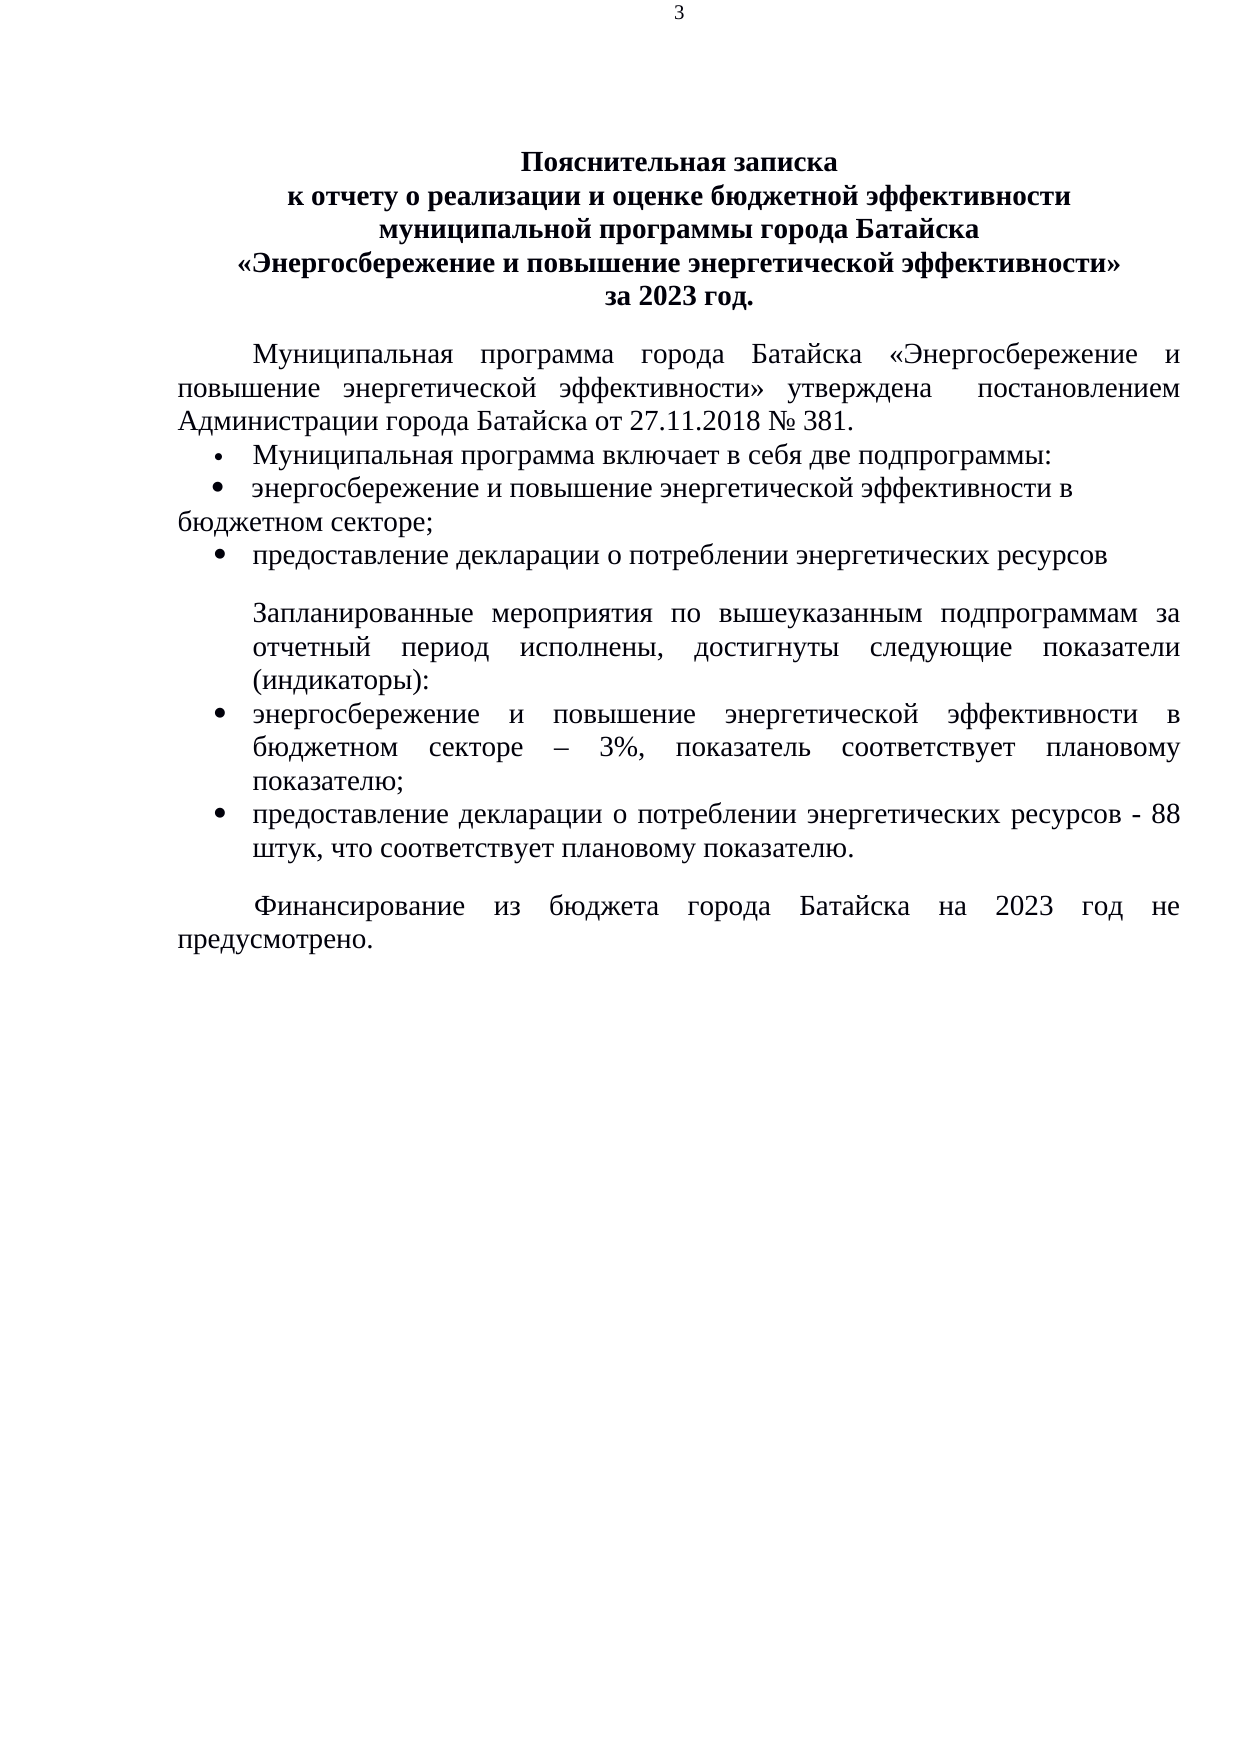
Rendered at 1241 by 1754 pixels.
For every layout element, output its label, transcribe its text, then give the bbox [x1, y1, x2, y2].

text Муниципальная программа города Батайска «Энергосбережение и повышение энергетической эффективности» утверждена постановлением Администрации города Батайска от 27.11.2018 № 381. [177, 336, 1181, 437]
text Запланированные мероприятия по вышеуказанным подпрограммам за отчетный период исполнены, достигнуты следующие показатели (индикаторы): [252, 595, 1181, 696]
list энергосбережение и повышение энергетической эффективности в бюджетном секторе – 3%, показатель соответствует плановому показателю; [215, 696, 1181, 797]
list предоставление декларации о потреблении энергетических ресурсов - 88 штук, что соответствует плановому показателю. [215, 797, 1181, 864]
list Муниципальная программа включает в себя две подпрограммы: [215, 437, 1181, 470]
text Финансирование из бюджета города Батайска на 2023 год не предусмотрено. [177, 888, 1181, 955]
text за 2023 год. [177, 278, 1181, 312]
text «Энергосбережение и повышение энергетической эффективности» [177, 245, 1181, 278]
text Пояснительная записка [177, 144, 1181, 178]
list предоставление декларации о потреблении энергетических ресурсов [215, 537, 1181, 571]
text к отчету о реализации и оценке бюджетной эффективности муниципальной программы города Батайска [177, 178, 1181, 245]
list энергосбережение и повышение энергетической эффективности в бюджетном секторе; [177, 470, 1181, 537]
